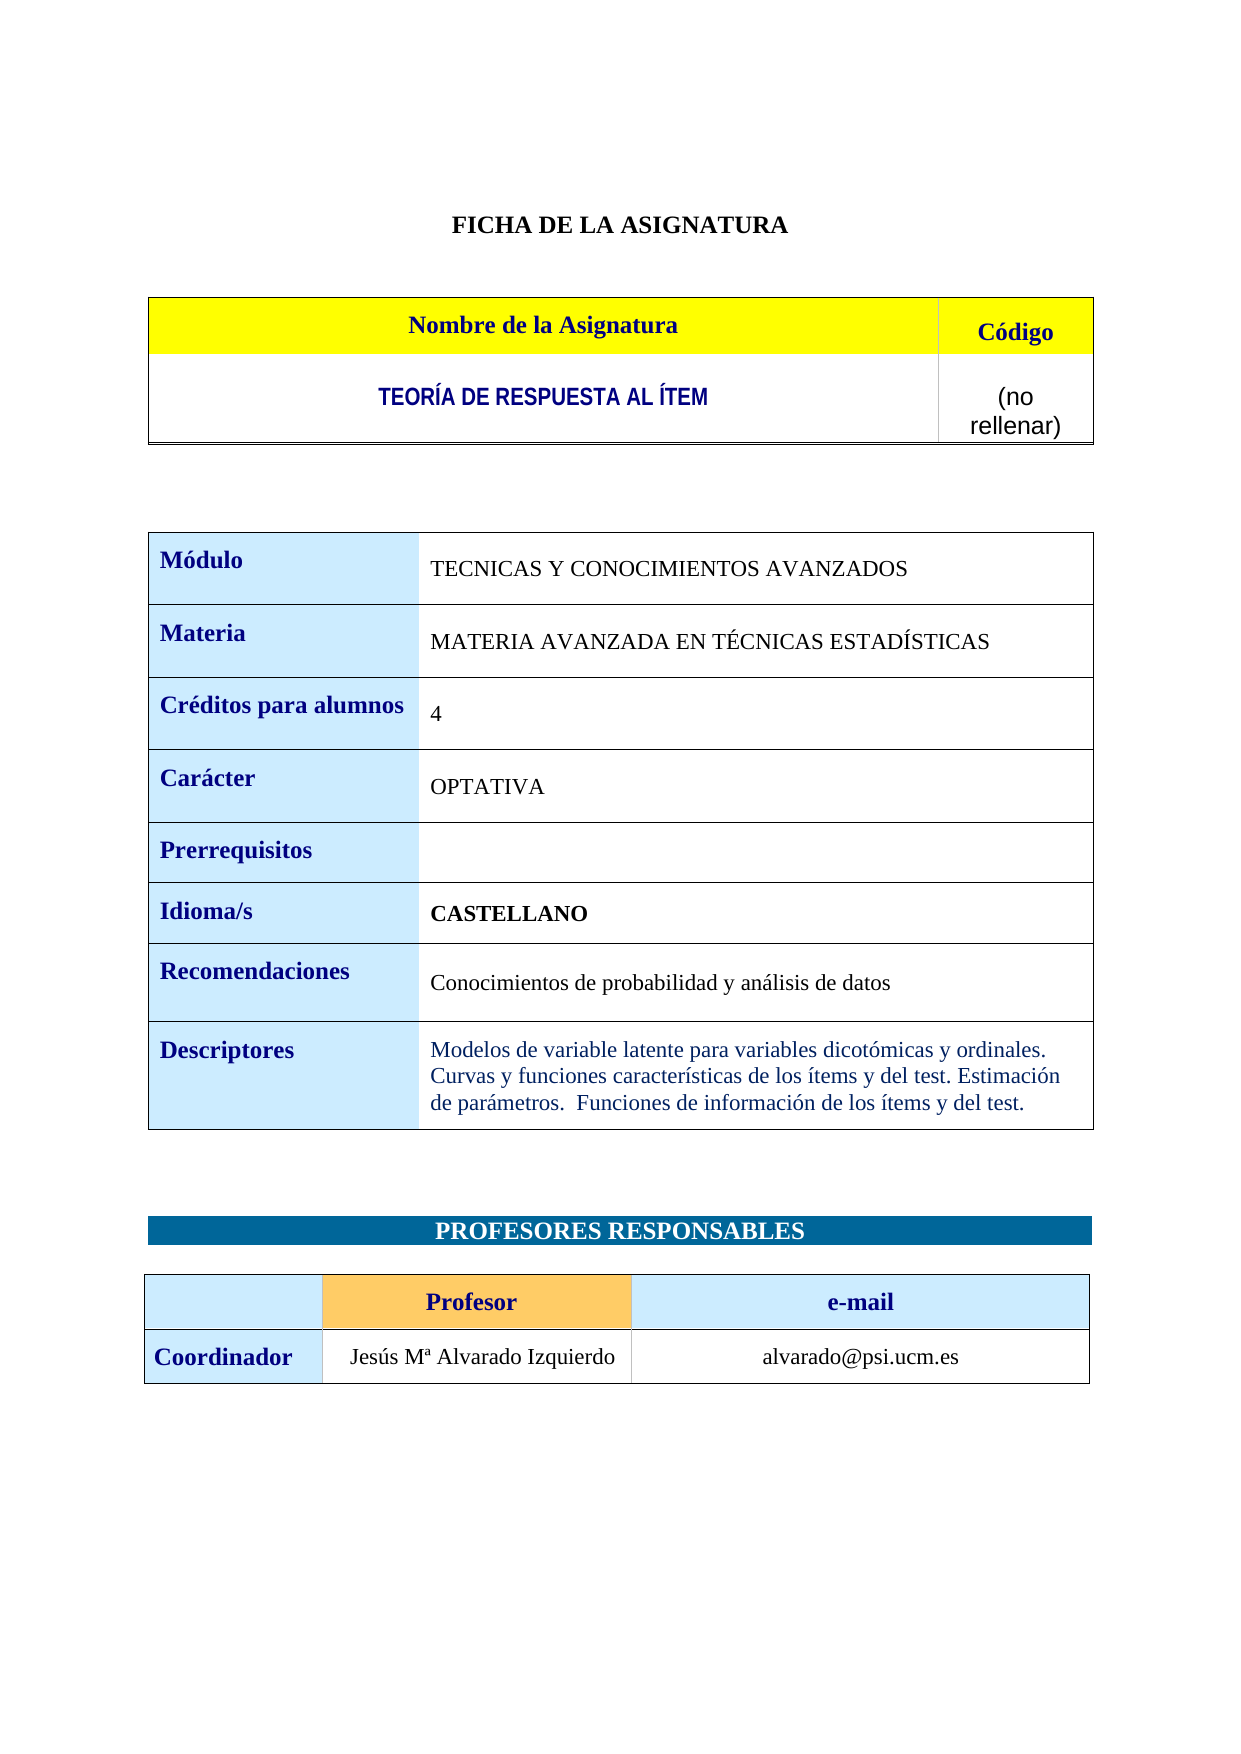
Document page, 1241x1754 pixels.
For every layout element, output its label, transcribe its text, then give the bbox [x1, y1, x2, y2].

table_cell Recomendaciones [149, 944, 419, 1021]
table_header Código [939, 298, 1093, 354]
table_cell [419, 823, 1093, 882]
table_cell Carácter [149, 750, 419, 822]
table_cell Créditos para alumnos [149, 678, 419, 749]
table_cell MATERIA AVANZADA EN TÉCNICAS ESTADÍSTICAS [419, 605, 1093, 677]
table_cell Conocimientos de probabilidad y análisis de datos [419, 944, 1093, 1021]
text Ficha de la asignatura [148, 210, 1092, 239]
table_cell Modelos de variable latente para variables dicotómicas y ordinales. Curvas y funciones características de los ítems y del test. Estimación de parámetros. Funciones de información de los ítems y del test. [419, 1022, 1093, 1129]
table_header e-mail [632, 1275, 1089, 1328]
table_cell Jesús Mª Alvarado Izquierdo [323, 1330, 631, 1383]
table_cell TEORÍA DE RESPUESTA AL ÍTEM [149, 354, 938, 442]
table_header Profesor [323, 1275, 631, 1328]
table_cell Idioma/s [149, 883, 419, 943]
table_cell Materia [149, 605, 419, 677]
table_header [145, 1275, 322, 1328]
table_cell CASTELLANO [419, 883, 1093, 943]
text PROFESORES RESPONSABLES [148, 1216, 1092, 1245]
table_cell Prerrequisitos [149, 823, 419, 882]
table_cell 4 [419, 678, 1093, 749]
table_cell alvarado@psi.ucm.es [632, 1330, 1089, 1383]
table_cell Coordinador [145, 1330, 322, 1383]
table_cell (no rellenar) [939, 354, 1093, 442]
table_header TECNICAS Y CONOCIMIENTOS AVANZADOS [419, 533, 1093, 604]
table_header Módulo [149, 533, 419, 604]
table_header Nombre de la Asignatura [149, 298, 938, 354]
table_cell Descriptores [149, 1022, 419, 1129]
table_cell OPTATIVA [419, 750, 1093, 822]
